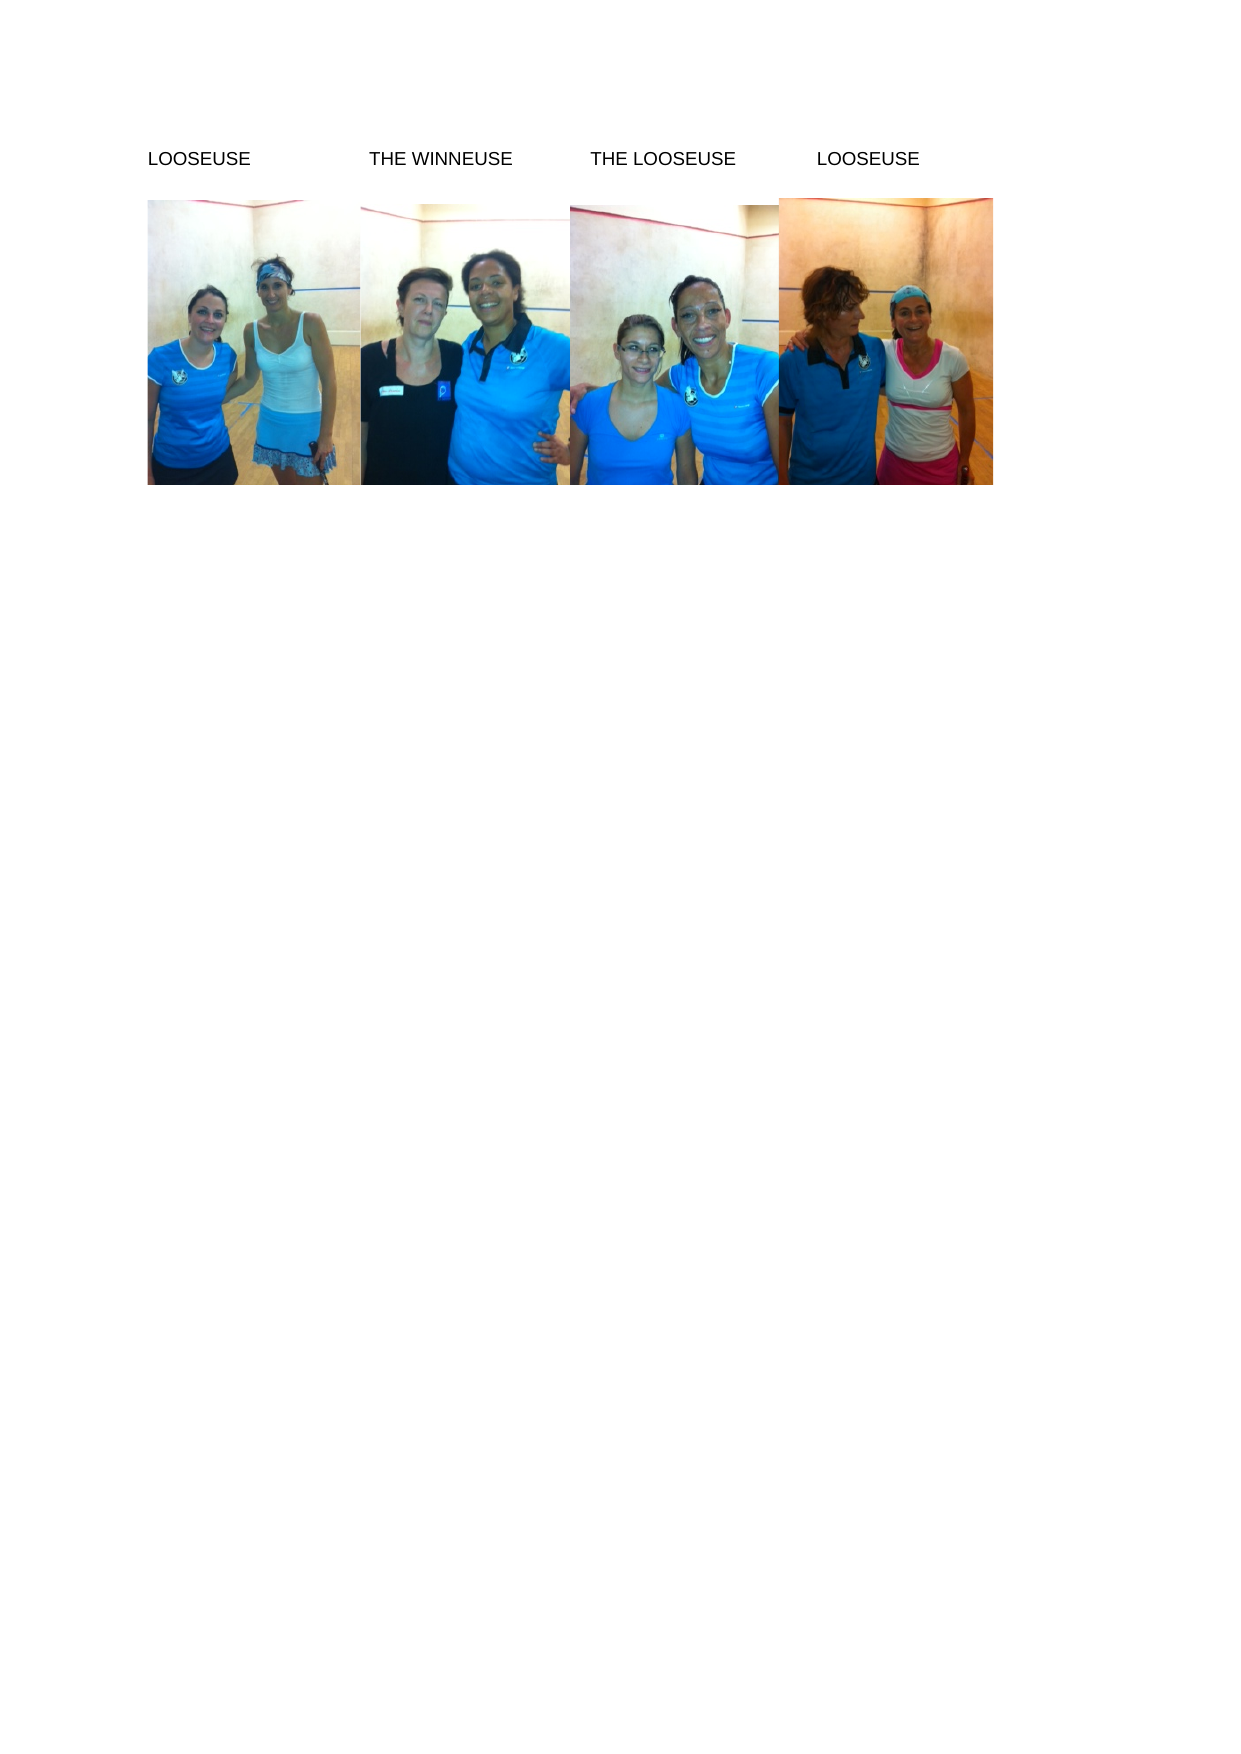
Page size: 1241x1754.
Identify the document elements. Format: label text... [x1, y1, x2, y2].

picture [147, 198, 994, 485]
text LOOSEUSE THE WINNEUSE THE LOOSEUSE LOOSEUSE [148, 148, 1093, 169]
